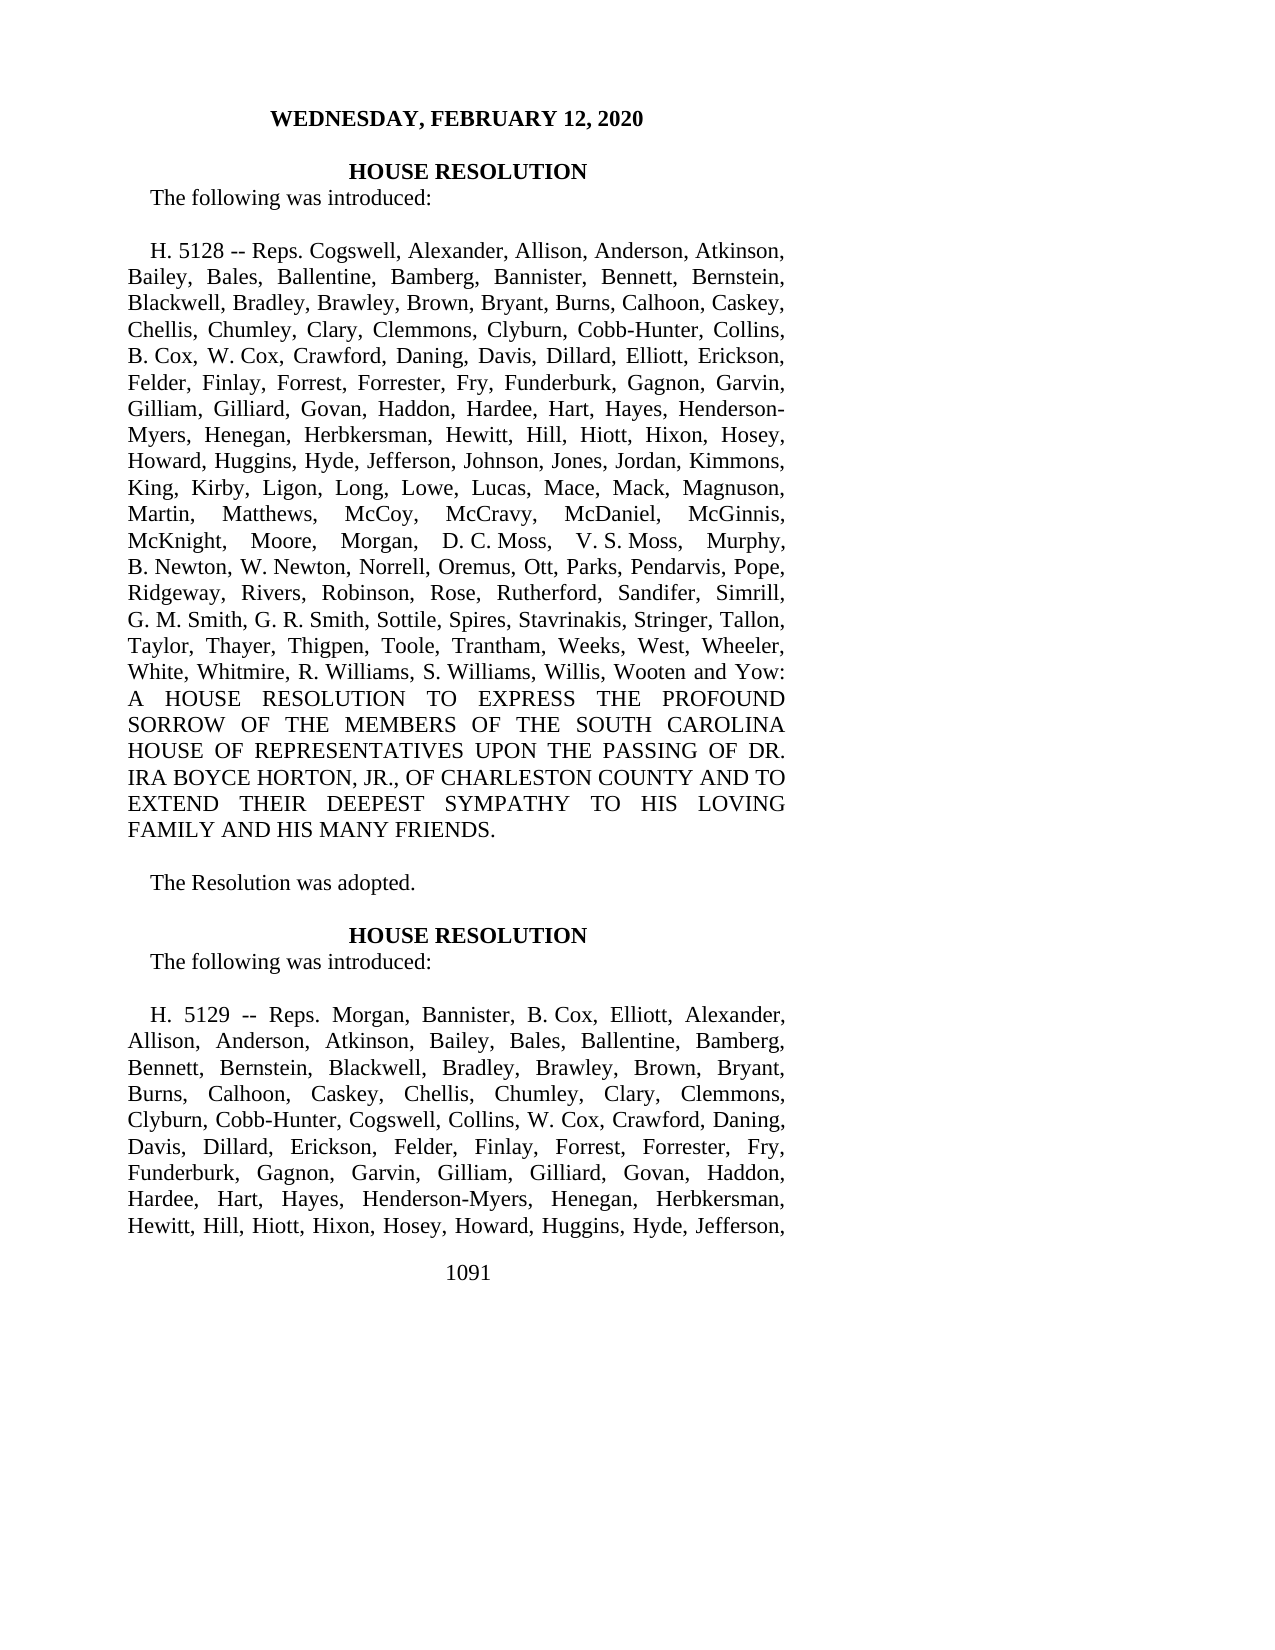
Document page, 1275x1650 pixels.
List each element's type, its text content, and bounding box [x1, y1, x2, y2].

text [127, 1001, 786, 1238]
text The following was introduced: [127, 184, 786, 210]
text HOUSE RESOLUTION [127, 922, 786, 948]
text HOUSE RESOLUTION [127, 158, 786, 184]
text The Resolution was adopted. [127, 869, 786, 896]
text H. 5128 -- Reps. Cogswell, Alexander, Allison, Anderson, Atkinson, Bailey, Bales, Ballentine, Bamberg, Bannister, Bennett, Bernstein, Blackwell, Bradley, Brawley, Brown, Bryant, Burns, Calhoon, Caskey, Chellis, Chumley, Clary, Clemmons, Clyburn, Cobb-Hunter, Collins, B. Cox, W. Cox, Crawford, Daning, Davis, Dillard, Elliott, Erickson, Felder, Finlay, Forrest, Forrester, Fry, Funderburk, Gagnon, Garvin, Gilliam, Gilliard, Govan, Haddon, Hardee, Hart, Hayes, Henderson-Myers, Henegan, Herbkersman, Hewitt, Hill, Hiott, Hixon, Hosey, Howard, Huggins, Hyde, Jefferson, Johnson, Jones, Jordan, Kimmons, King, Kirby, Ligon, Long, Lowe, Lucas, Mace, Mack, Magnuson, Martin, Matthews, McCoy, McCravy, McDaniel, McGinnis, McKnight, Moore, Morgan, D. C. Moss, V. S. Moss, Murphy, B. Newton, W. Newton, Norrell, Oremus, Ott, Parks, Pendarvis, Pope, Ridgeway, Rivers, Robinson, Rose, Rutherford, Sandifer, Simrill, G. M. Smith, G. R. Smith, Sottile, Spires, Stavrinakis, Stringer, Tallon, Taylor, Thayer, Thigpen, Toole, Trantham, Weeks, West, Wheeler, White, Whitmire, R. Williams, S. Williams, Willis, Wooten and Yow: A HOUSE RESOLUTION TO EXPRESS THE PROFOUND SORROW OF THE MEMBERS OF THE SOUTH CAROLINA HOUSE OF REPRESENTATIVES UPON THE PASSING OF DR. IRA BOYCE HORTON, JR., OF CHARLESTON COUNTY AND TO EXTEND THEIR DEEPEST SYMPATHY TO HIS LOVING FAMILY AND HIS MANY FRIENDS. [127, 237, 786, 843]
text The following was introduced: [127, 948, 786, 975]
